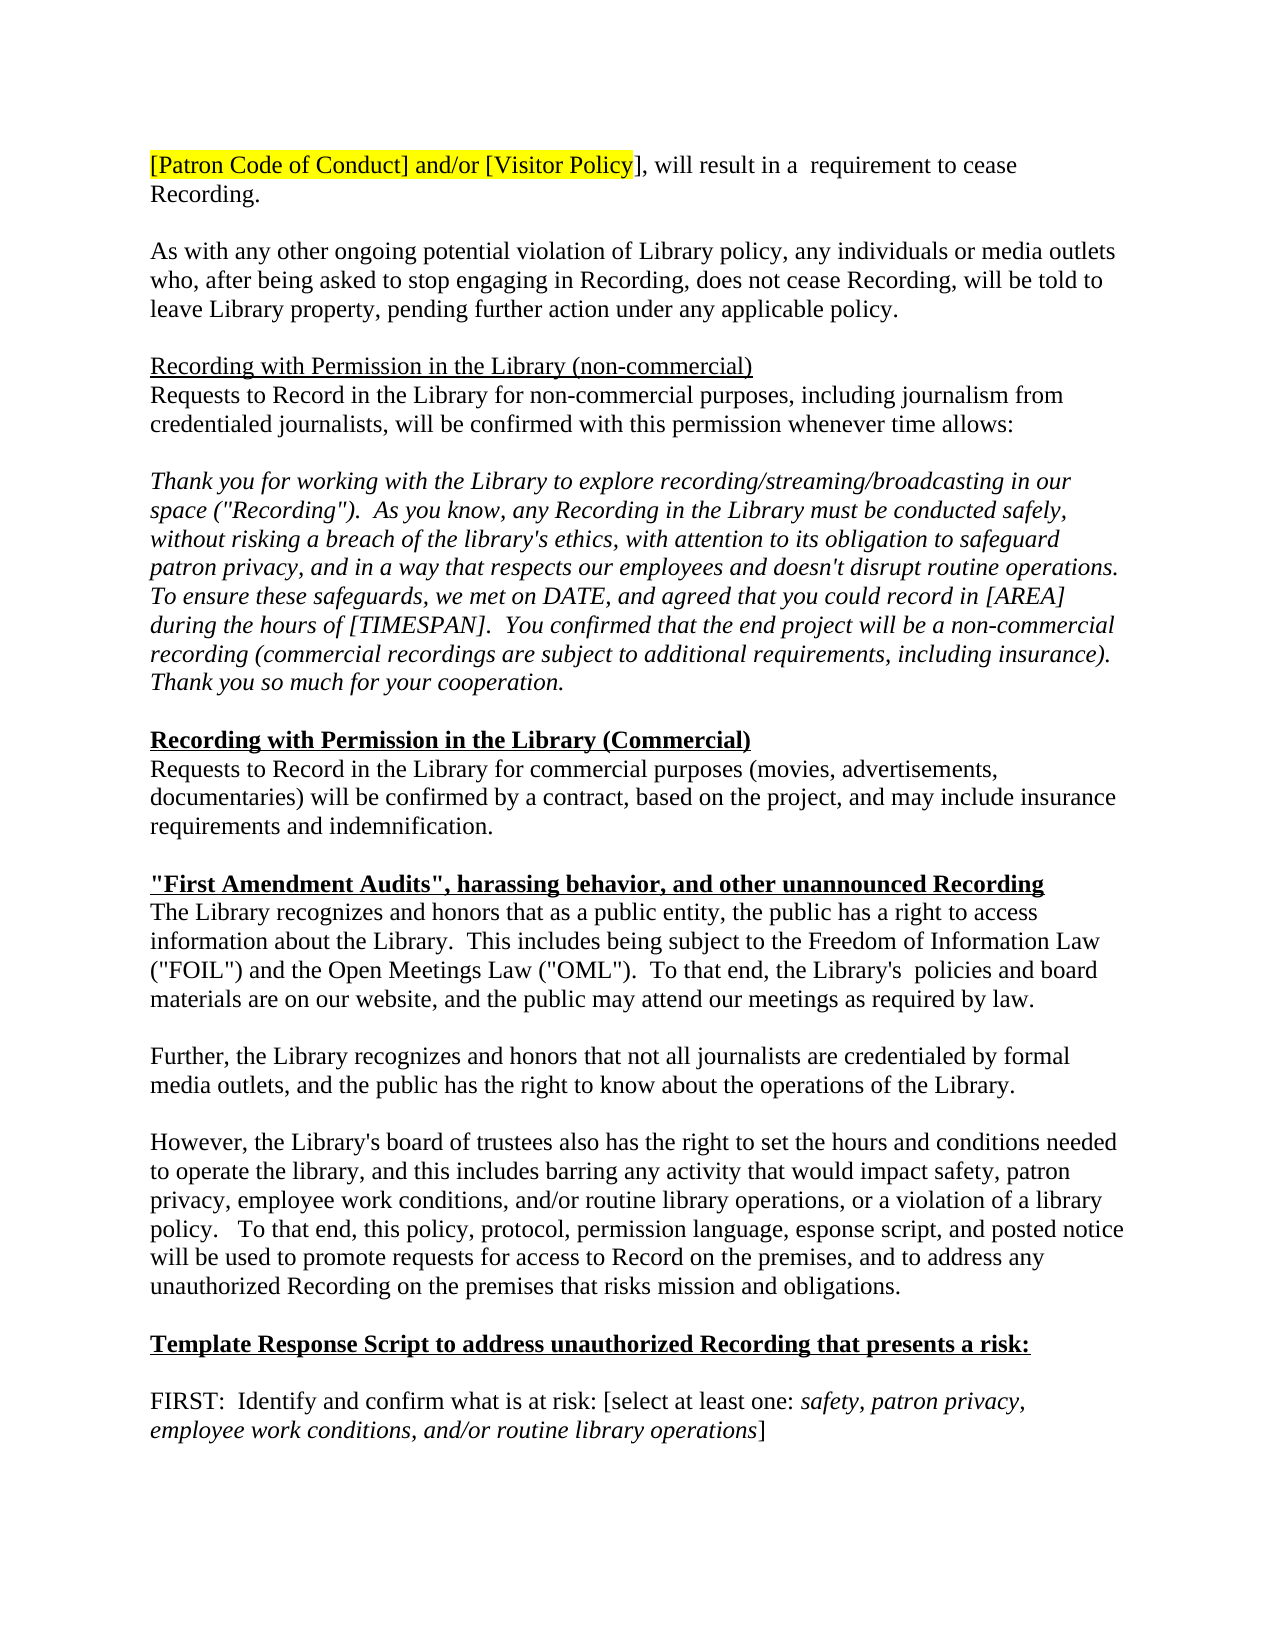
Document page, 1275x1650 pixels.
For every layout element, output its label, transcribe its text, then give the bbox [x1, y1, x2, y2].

text Further, the Library recognizes and honors that not all journalists are credentialed by formal media outlets, and the public has the right to know about the operations of the Library. [150, 1041, 1125, 1099]
text However, the Library's board of trustees also has the right to set the hours and conditions needed to operate the library, and this includes barring any activity that would impact safety, patron privacy, employee work conditions, and/or routine library operations, or a violation of a library policy. To that end, this policy, protocol, permission language, esponse script, and posted notice will be used to promote requests for access to Record on the premises, and to address any unauthorized Recording on the premises that risks mission and obligations. [150, 1127, 1125, 1300]
text Requests to Record in the Library for non-commercial purposes, including journalism from credentialed journalists, will be confirmed with this permission whenever time allows: [150, 380, 1125, 437]
text Requests to Record in the Library for commercial purposes (movies, advertisements, documentaries) will be confirmed by a contract, based on the project, and may include insurance requirements and indemnification. [150, 754, 1125, 840]
text Template Response Script to address unauthorized Recording that presents a risk: [150, 1329, 1125, 1357]
text As with any other ongoing potential violation of Library policy, any individuals or media outlets who, after being asked to stop engaging in Recording, does not cease Recording, will be told to leave Library property, pending further action under any applicable policy. [150, 236, 1125, 322]
text FIRST: Identify and confirm what is at risk: [select at least one: safety, patron privacy, employee work conditions, and/or routine library operations] [150, 1386, 1125, 1444]
text Recording with Permission in the Library (Commercial) [150, 725, 1125, 754]
text Thank you for working with the Library to explore recording/streaming/broadcasting in our space ("Recording"). As you know, any Recording in the Library must be conducted safely, without risking a breach of the library's ethics, with attention to its obligation to safeguard patron privacy, and in a way that respects our employees and doesn't disrupt routine operations. To ensure these safeguards, we met on DATE, and agreed that you could record in [AREA] during the hours of [TIMESPAN]. You confirmed that the end project will be a non-commercial recording (commercial recordings are subject to additional requirements, including insurance). Thank you so much for your cooperation. [150, 466, 1125, 696]
text The Library recognizes and honors that as a public entity, the public has a right to access information about the Library. This includes being subject to the Freedom of Information Law ("FOIL") and the Open Meetings Law ("OML"). To that end, the Library's policies and board materials are on our website, and the public may attend our meetings as required by law. [150, 897, 1125, 1012]
text Recording with Permission in the Library (non-commercial) [150, 351, 1125, 380]
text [150, 150, 1125, 207]
text "First Amendment Audits", harassing behavior, and other unannounced Recording [150, 869, 1125, 897]
